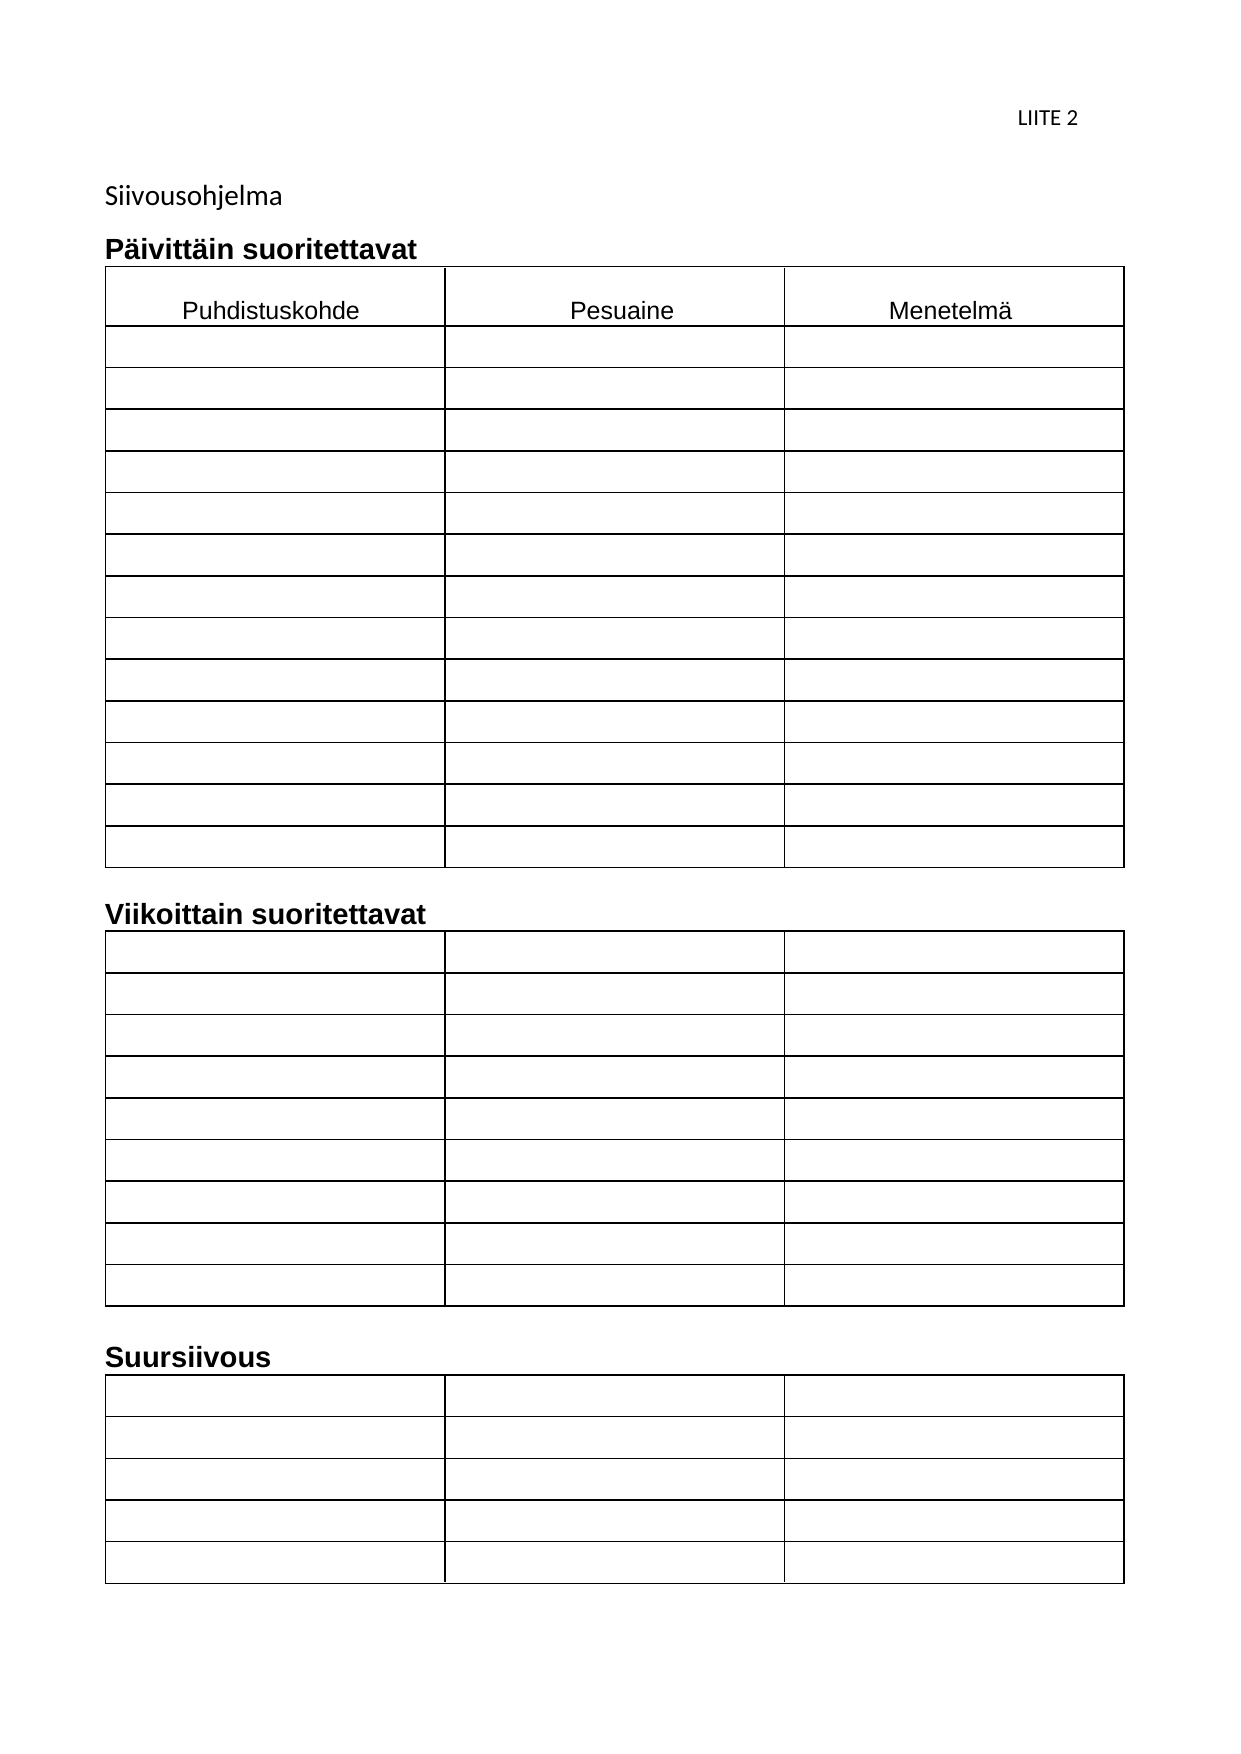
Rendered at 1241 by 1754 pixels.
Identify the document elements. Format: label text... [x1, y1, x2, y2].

table_cell [785, 1140, 1123, 1180]
table_cell [106, 702, 444, 742]
table_cell [785, 827, 1123, 867]
table_cell [785, 1459, 1123, 1499]
table_cell [106, 785, 444, 825]
table_cell [446, 493, 784, 533]
table_cell [446, 368, 784, 408]
text Siivousohjelma [104, 177, 1078, 213]
table_cell [446, 743, 784, 783]
text Viikoittain suoritettavat [104, 897, 1093, 930]
table_cell [446, 1417, 784, 1457]
table_cell [785, 1224, 1123, 1264]
table_cell [446, 1459, 784, 1499]
table_cell [785, 618, 1123, 658]
table_cell [785, 660, 1123, 700]
table_cell [446, 327, 784, 367]
table_cell [106, 974, 444, 1014]
table_cell [785, 785, 1123, 825]
table_cell [446, 1265, 784, 1305]
table_cell [446, 618, 784, 658]
table_cell [106, 1224, 444, 1264]
table_cell [446, 974, 784, 1014]
table_cell [106, 618, 444, 658]
table_cell [446, 1542, 784, 1582]
table_cell [446, 1057, 784, 1097]
table_header [785, 932, 1123, 972]
table_cell [446, 535, 784, 575]
table_cell [106, 1099, 444, 1139]
table_cell [106, 1542, 444, 1582]
table_cell [785, 974, 1123, 1014]
table_cell [785, 1501, 1123, 1541]
table_cell [446, 577, 784, 617]
table_cell [785, 493, 1123, 533]
table_cell [106, 1265, 444, 1305]
table_cell [785, 1099, 1123, 1139]
table_header [106, 1376, 444, 1416]
table_cell [106, 660, 444, 700]
table_cell [785, 368, 1123, 408]
table_cell [106, 410, 444, 450]
table_cell [446, 410, 784, 450]
table_cell [785, 1417, 1123, 1457]
table_cell [106, 1501, 444, 1541]
table_header [446, 1376, 784, 1416]
table_cell [446, 702, 784, 742]
text Suursiivous [104, 1341, 1093, 1374]
table_header [446, 932, 784, 972]
table_cell [446, 1182, 784, 1222]
table_cell [106, 368, 444, 408]
table_cell [106, 327, 444, 367]
table_cell [785, 1542, 1123, 1582]
table_cell [106, 743, 444, 783]
table_header [785, 1376, 1123, 1416]
table_cell [106, 1459, 444, 1499]
table_cell [106, 827, 444, 867]
table_cell [446, 1501, 784, 1541]
table_cell [446, 1224, 784, 1264]
table_cell [785, 743, 1123, 783]
table_header [106, 932, 444, 972]
table_header Puhdistuskohde [106, 267, 445, 325]
table_cell [785, 452, 1123, 492]
table_cell [785, 1265, 1123, 1305]
table_cell [106, 1417, 444, 1457]
table_cell [785, 577, 1123, 617]
table_header Pesuaine [446, 267, 784, 325]
table_cell [785, 535, 1123, 575]
table_cell [446, 1099, 784, 1139]
table_cell [106, 1057, 444, 1097]
table_cell [106, 577, 444, 617]
table_cell [106, 493, 444, 533]
table_cell [446, 785, 784, 825]
table_cell [106, 535, 444, 575]
table_cell [785, 702, 1123, 742]
table_cell [446, 1015, 784, 1055]
table_cell [106, 452, 444, 492]
table_cell [446, 1140, 784, 1180]
table_cell [785, 1015, 1123, 1055]
text Päivittäin suoritettavat [104, 232, 1093, 266]
table_cell [785, 1057, 1123, 1097]
table_cell [446, 827, 784, 867]
table_cell [785, 410, 1123, 450]
table_header Menetelmä [785, 267, 1123, 325]
table_cell [446, 660, 784, 700]
table_cell [785, 1182, 1123, 1222]
table_cell [785, 327, 1123, 367]
table_cell [106, 1015, 444, 1055]
table_cell [446, 452, 784, 492]
table_cell [106, 1140, 444, 1180]
table_cell [106, 1182, 444, 1222]
